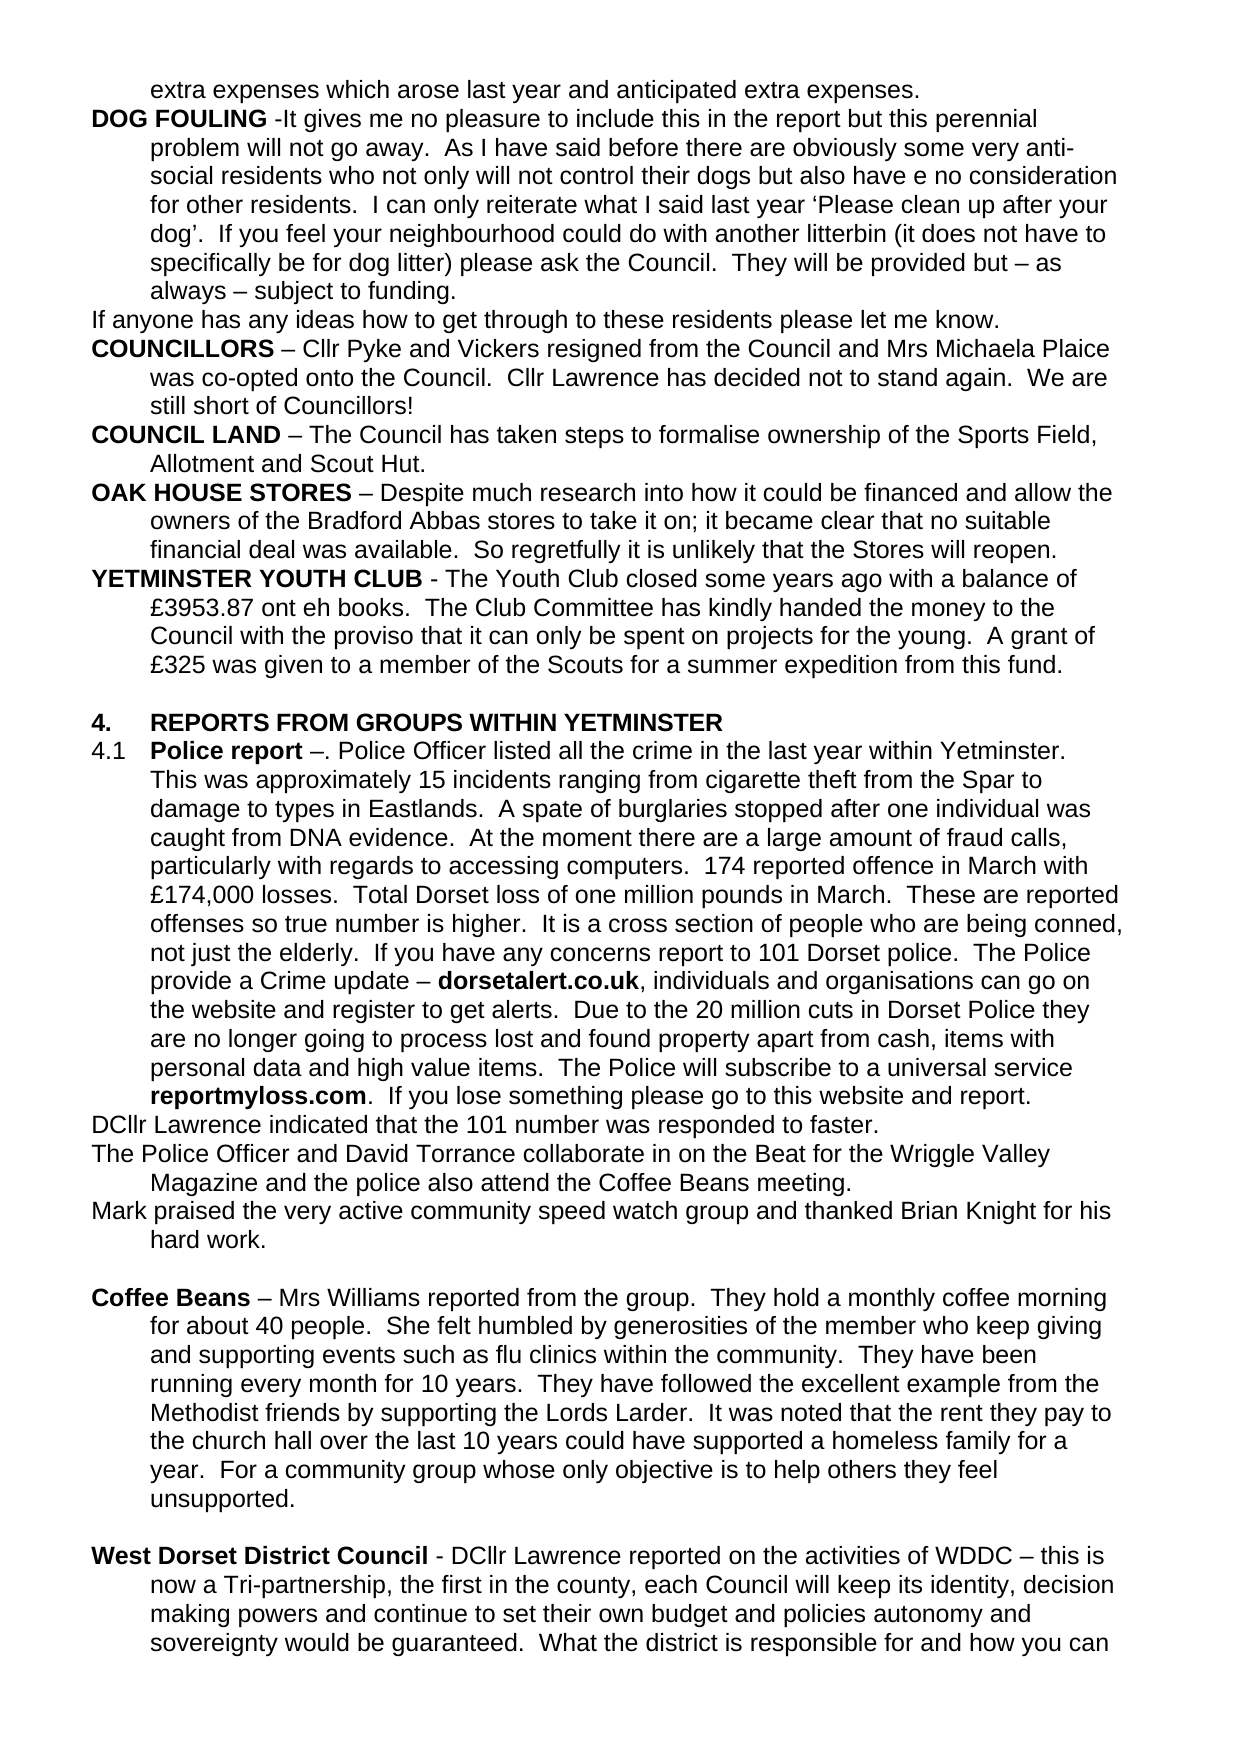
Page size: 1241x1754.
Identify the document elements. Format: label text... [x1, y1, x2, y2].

text COUNCILLORS – Cllr Pyke and Vickers resigned from the Council and Mrs Michaela Plaice was co-opted onto the Council. Cllr Lawrence has decided not to stand again. We are still short of Councillors! [91, 334, 1124, 420]
text 4.1 Police report –. Police Officer listed all the crime in the last year within Yetminster. This was approximately 15 incidents ranging from cigarette theft from the Spar to damage to types in Eastlands. A spate of burglaries stopped after one individual was caught from DNA evidence. At the moment there are a large amount of fraud calls, particularly with regards to accessing computers. 174 reported offence in March with £174,000 losses. Total Dorset loss of one million pounds in March. These are reported offenses so true number is higher. It is a cross section of people who are being conned, not just the elderly. If you have any concerns report to 101 Dorset police. The Police provide a Crime update – dorsetalert.co.uk, individuals and organisations can go on the website and register to get alerts. Due to the 20 million cuts in Dorset Police they are no longer going to process lost and found property apart from cash, items with personal data and high value items. The Police will subscribe to a universal service reportmyloss.com. If you lose something please go to this website and report. [91, 736, 1124, 1110]
subtitle 4. REPORTS FROM GROUPS WITHIN YETMINSTER [91, 707, 1124, 736]
text If anyone has any ideas how to get through to these residents please let me know. [91, 305, 1124, 334]
text Coffee Beans – Mrs Williams reported from the group. They hold a monthly coffee morning for about 40 people. She felt humbled by generosities of the member who keep giving and supporting events such as flu clinics within the community. They have been running every month for 10 years. They have followed the excellent example from the Methodist friends by supporting the Lords Larder. It was noted that the rent they pay to the church hall over the last 10 years could have supported a homeless family for a year. For a community group whose only objective is to help others they feel unsupported. [91, 1282, 1124, 1512]
text DCllr Lawrence indicated that the 101 number was responded to faster. [91, 1110, 1124, 1139]
text DOG FOULING -It gives me no pleasure to include this in the report but this perennial problem will not go away. As I have said before there are obviously some very anti-social residents who not only will not control their dogs but also have e no consideration for other residents. I can only reiterate what I said last year ‘Please clean up after your dog’. If you feel your neighbourhood could do with another litterbin (it does not have to specifically be for dog litter) please ask the Council. They will be provided but – as always – subject to funding. [91, 104, 1124, 305]
text YETMINSTER YOUTH CLUB - The Youth Club closed some years ago with a balance of £3953.87 ont eh books. The Club Committee has kindly handed the money to the Council with the proviso that it can only be spent on projects for the young. A grant of £325 was given to a member of the Scouts for a summer expedition from this fund. [91, 564, 1124, 679]
text COUNCIL LAND – The Council has taken steps to formalise ownership of the Sports Field, Allotment and Scout Hut. [91, 420, 1124, 477]
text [91, 75, 1124, 104]
text Mark praised the very active community speed watch group and thanked Brian Knight for his hard work. [91, 1196, 1124, 1254]
text The Police Officer and David Torrance collaborate in on the Beat for the Wriggle Valley Magazine and the police also attend the Coffee Beans meeting. [91, 1139, 1124, 1196]
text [91, 1541, 1124, 1656]
text OAK HOUSE STORES – Despite much research into how it could be financed and allow the owners of the Bradford Abbas stores to take it on; it became clear that no suitable financial deal was available. So regretfully it is unlikely that the Stores will reopen. [91, 477, 1124, 564]
